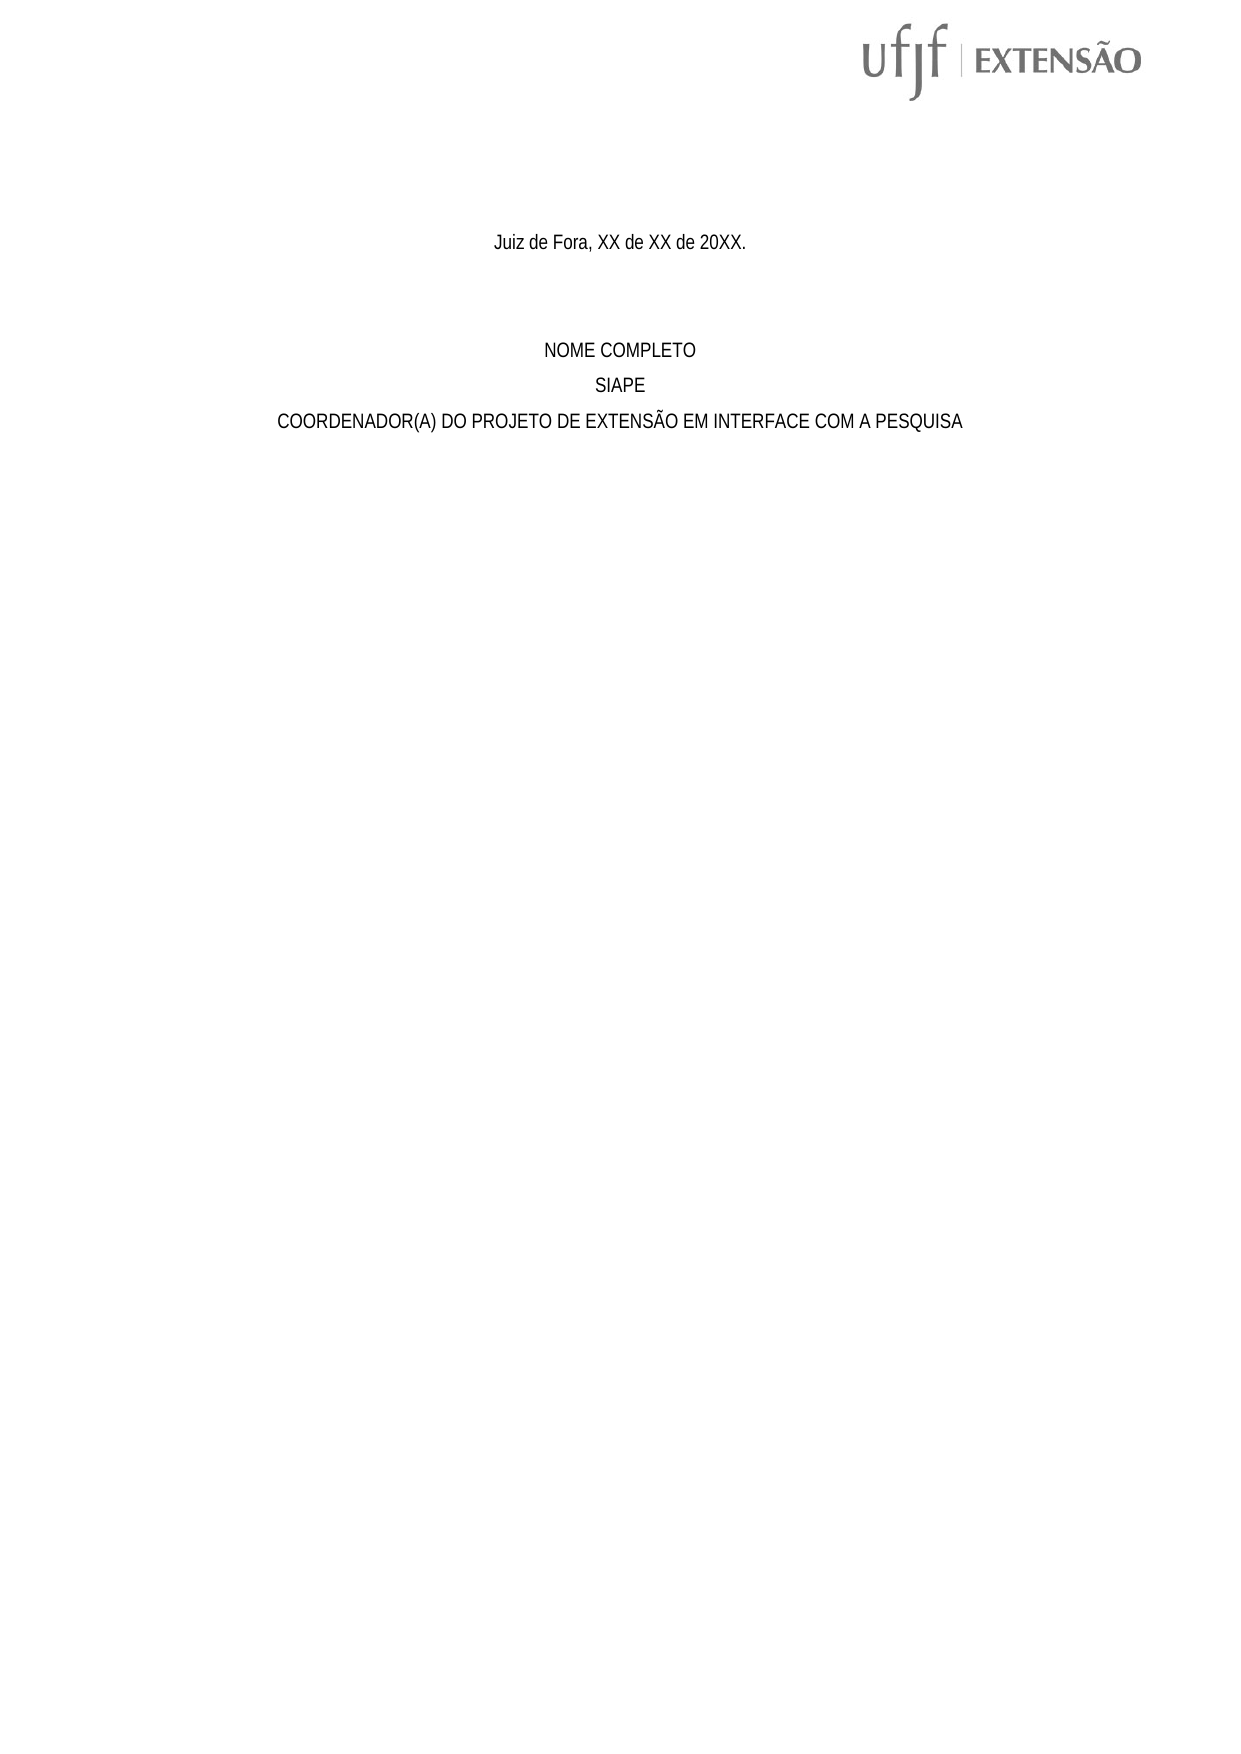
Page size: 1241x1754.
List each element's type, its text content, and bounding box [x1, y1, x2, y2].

text Juiz de Fora, XX de XX de 20XX. [75, 230, 1165, 254]
picture [825, 17, 1166, 104]
text NOME COMPLETO SIAPE COORDENADOR(A) DO PROJETO DE EXTENSÃO EM INTERFACE COM A PESQUISA [75, 337, 1165, 433]
